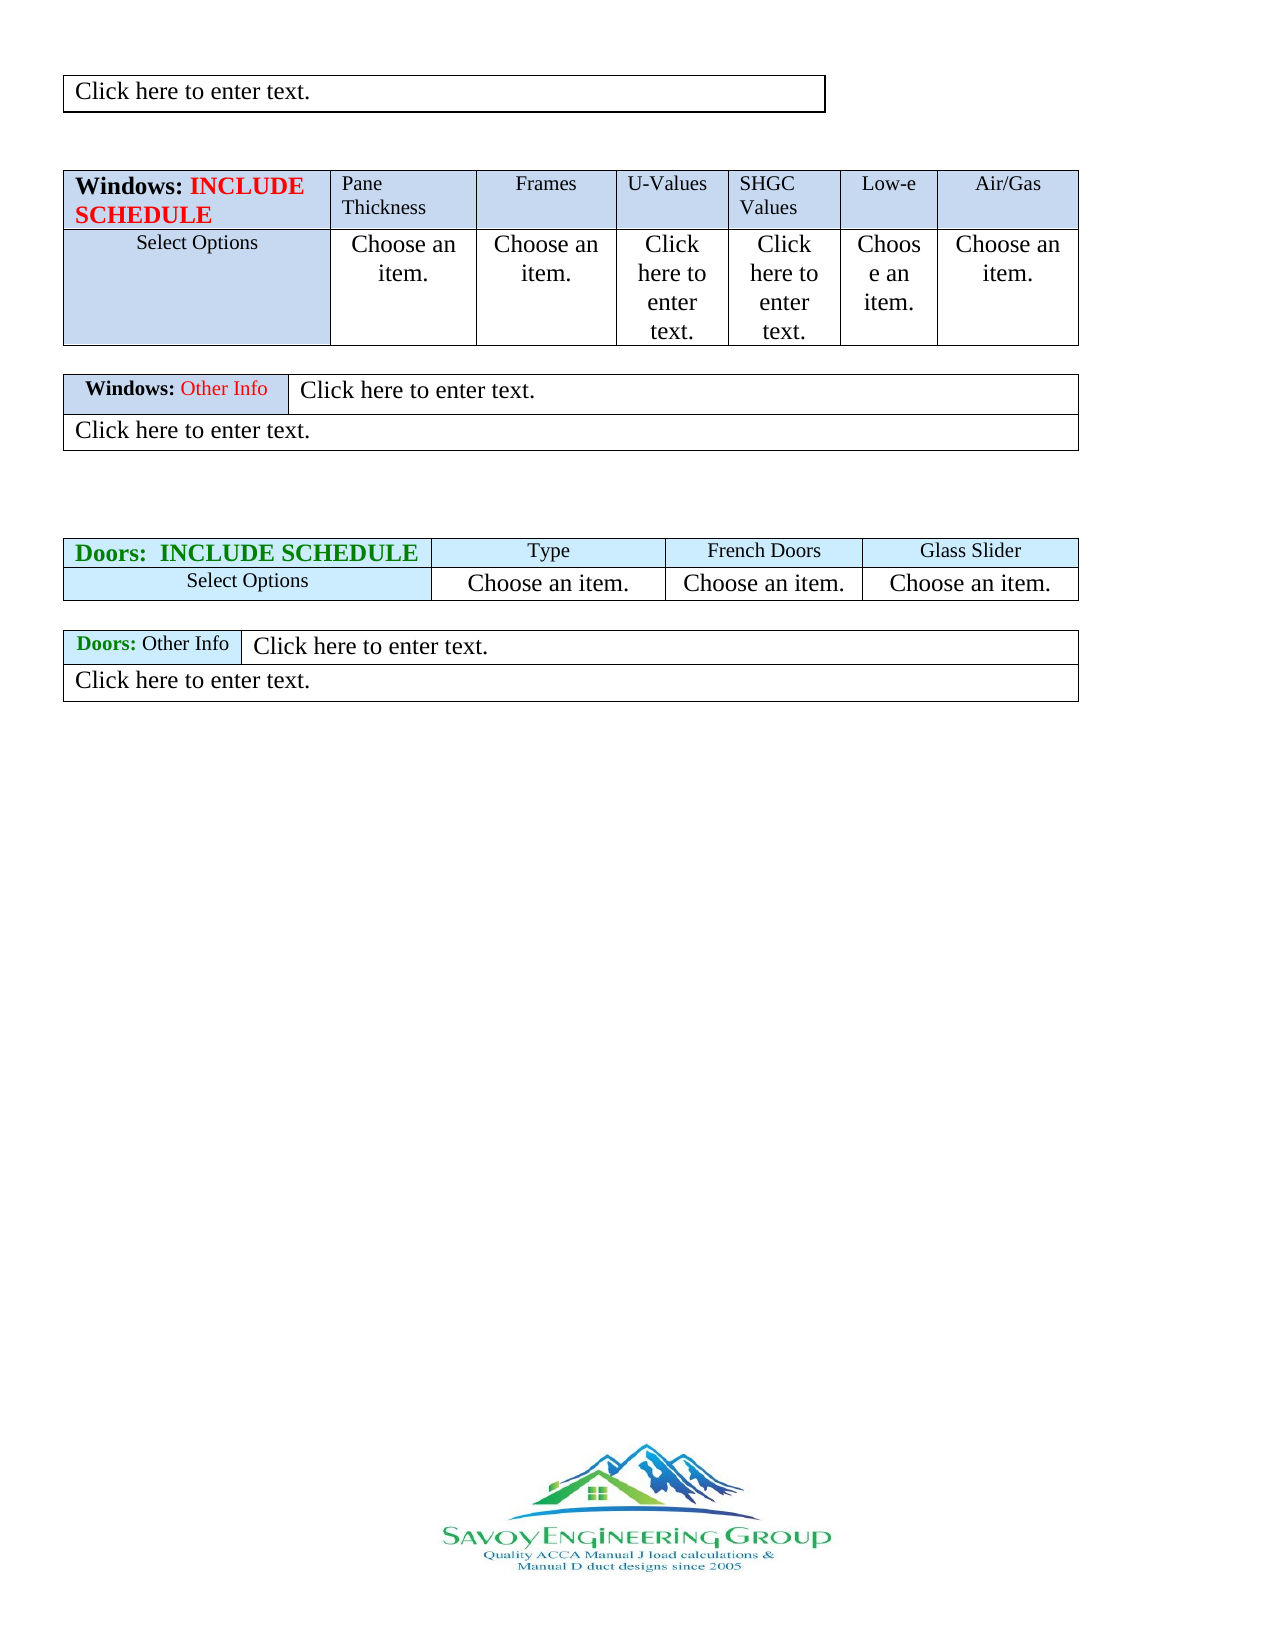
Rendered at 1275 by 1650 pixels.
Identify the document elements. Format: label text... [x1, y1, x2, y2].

table_header Doors: Other Info [64, 631, 241, 664]
picture [435, 1439, 840, 1575]
table_header Doors: INCLUDE SCHEDULE [64, 539, 431, 567]
table_header Air/Gas [938, 171, 1078, 228]
table_header Windows: Other Info [64, 375, 288, 414]
table_header Pane Thickness [331, 171, 476, 228]
table_header Windows: INCLUDE SCHEDULE [64, 171, 330, 228]
table_header Type [432, 539, 665, 567]
table_header French Doors [666, 539, 862, 567]
table_cell Select Options [64, 230, 330, 344]
table_header Glass Slider [863, 539, 1078, 567]
table_header Low-e [841, 171, 937, 228]
table_cell Select Options [64, 568, 431, 600]
table_header Frames [477, 171, 616, 228]
table_header SHGC Values [729, 171, 840, 228]
table_header U-Values [617, 171, 728, 228]
